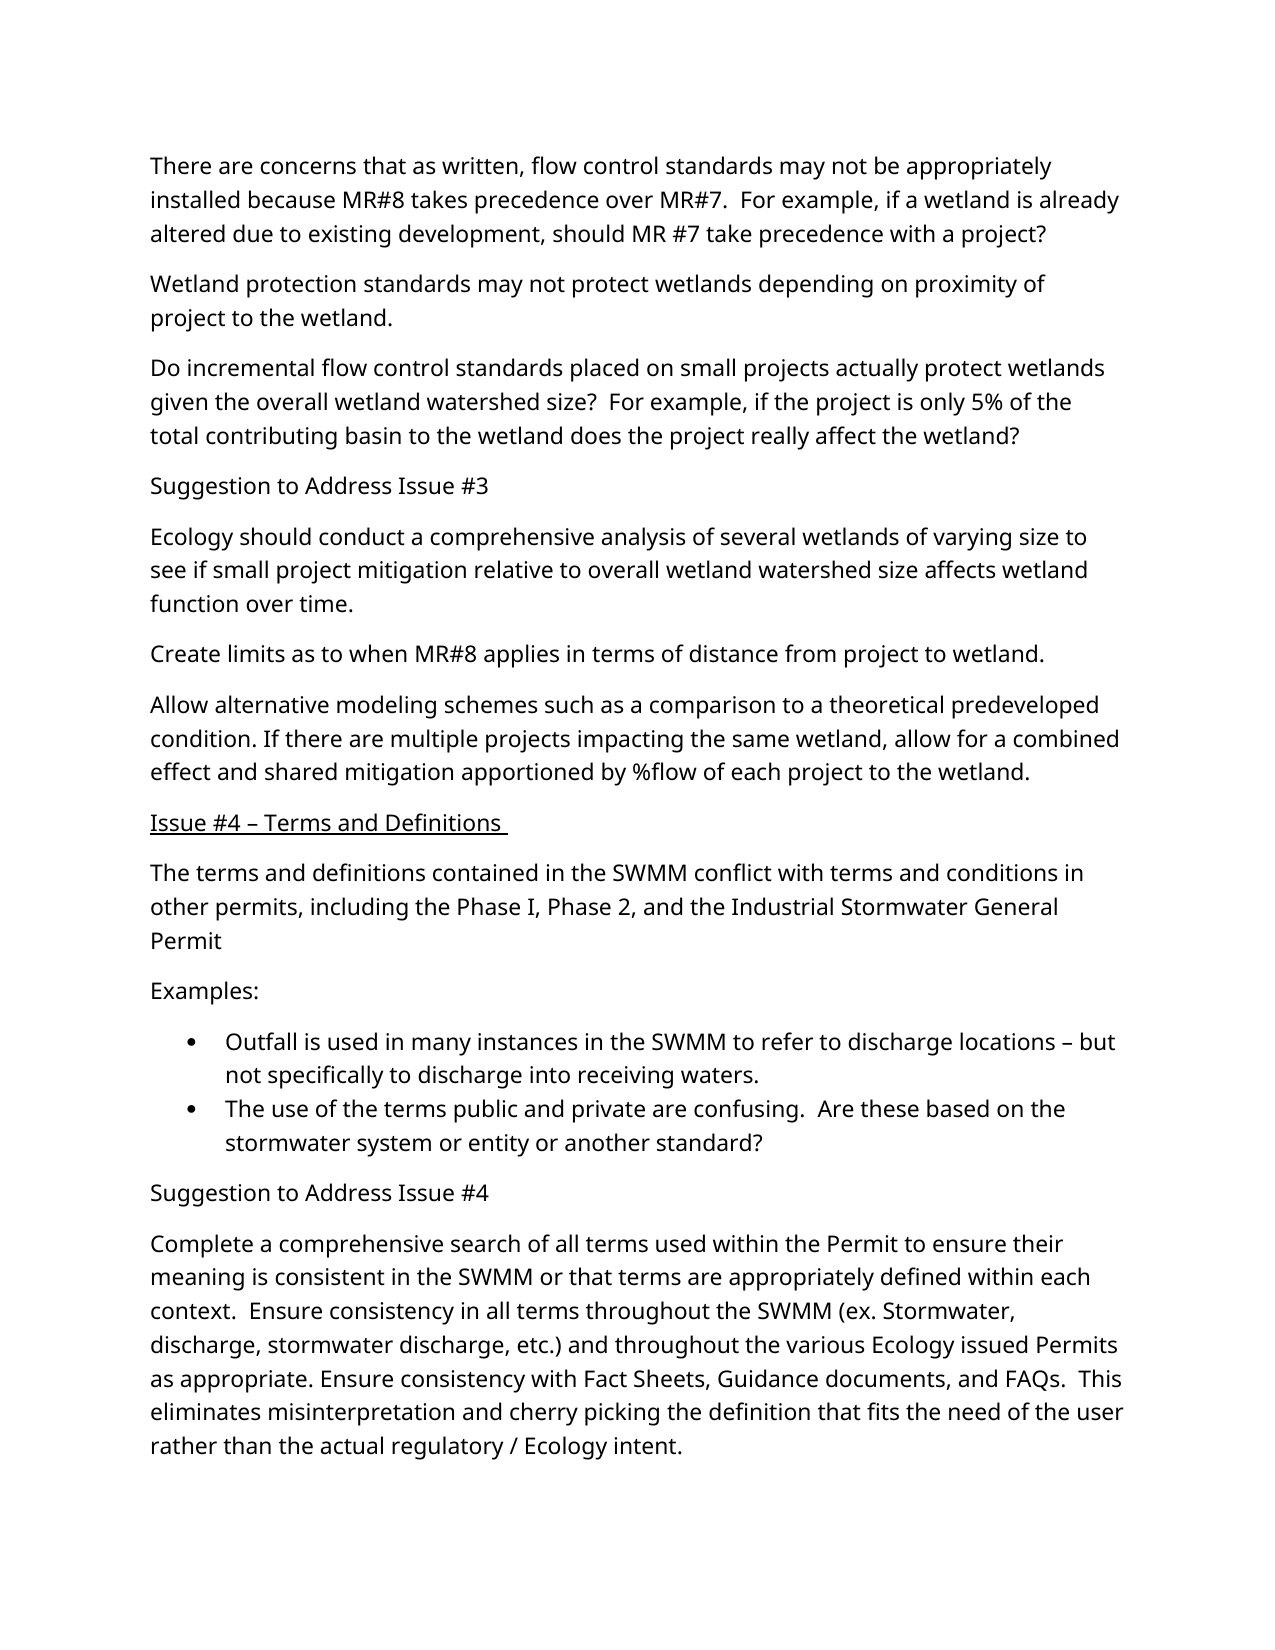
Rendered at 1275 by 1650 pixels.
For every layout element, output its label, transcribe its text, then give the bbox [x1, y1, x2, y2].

text The terms and definitions contained in the SWMM conflict with terms and conditions in other permits, including the Phase I, Phase 2, and the Industrial Stormwater General Permit [150, 857, 1125, 956]
text Ecology should conduct a comprehensive analysis of several wetlands of varying size to see if small project mitigation relative to overall wetland watershed size affects wetland function over time. [150, 520, 1125, 619]
text Issue #4 – Terms and Definitions [150, 807, 1125, 838]
text Complete a comprehensive search of all terms used within the Permit to ensure their meaning is consistent in the SWMM or that terms are appropriately defined within each context. Ensure consistency in all terms throughout the SWMM (ex. Stormwater, discharge, stormwater discharge, etc.) and throughout the various Ecology issued Permits as appropriate. Ensure consistency with Fact Sheets, Guidance documents, and FAQs. This eliminates misinterpretation and cherry picking the definition that fits the need of the user rather than the actual regulatory / Ecology intent. [150, 1227, 1125, 1461]
list Outfall is used in many instances in the SWMM to refer to discharge locations – but not specifically to discharge into receiving waters. [187, 1025, 1125, 1090]
text Wetland protection standards may not protect wetlands depending on proximity of project to the wetland. [150, 268, 1125, 333]
text Do incremental flow control standards placed on small projects actually protect wetlands given the overall wetland watershed size? For example, if the project is only 5% of the total contributing basin to the wetland does the project really affect the wetland? [150, 352, 1125, 451]
text There are concerns that as written, flow control standards may not be appropriately installed because MR#8 takes precedence over MR#7. For example, if a wetland is already altered due to existing development, should MR #7 take precedence with a project? [150, 150, 1125, 249]
text Suggestion to Address Issue #4 [150, 1177, 1125, 1208]
text Create limits as to when MR#8 applies in terms of distance from project to wetland. [150, 638, 1125, 669]
text Suggestion to Address Issue #3 [150, 470, 1125, 501]
text Examples: [150, 975, 1125, 1006]
text Allow alternative modeling schemes such as a comparison to a theoretical predeveloped condition. If there are multiple projects impacting the same wetland, allow for a combined effect and shared mitigation apportioned by %flow of each project to the wetland. [150, 689, 1125, 787]
list The use of the terms public and private are confusing. Are these based on the stormwater system or entity or another standard? [187, 1093, 1125, 1158]
